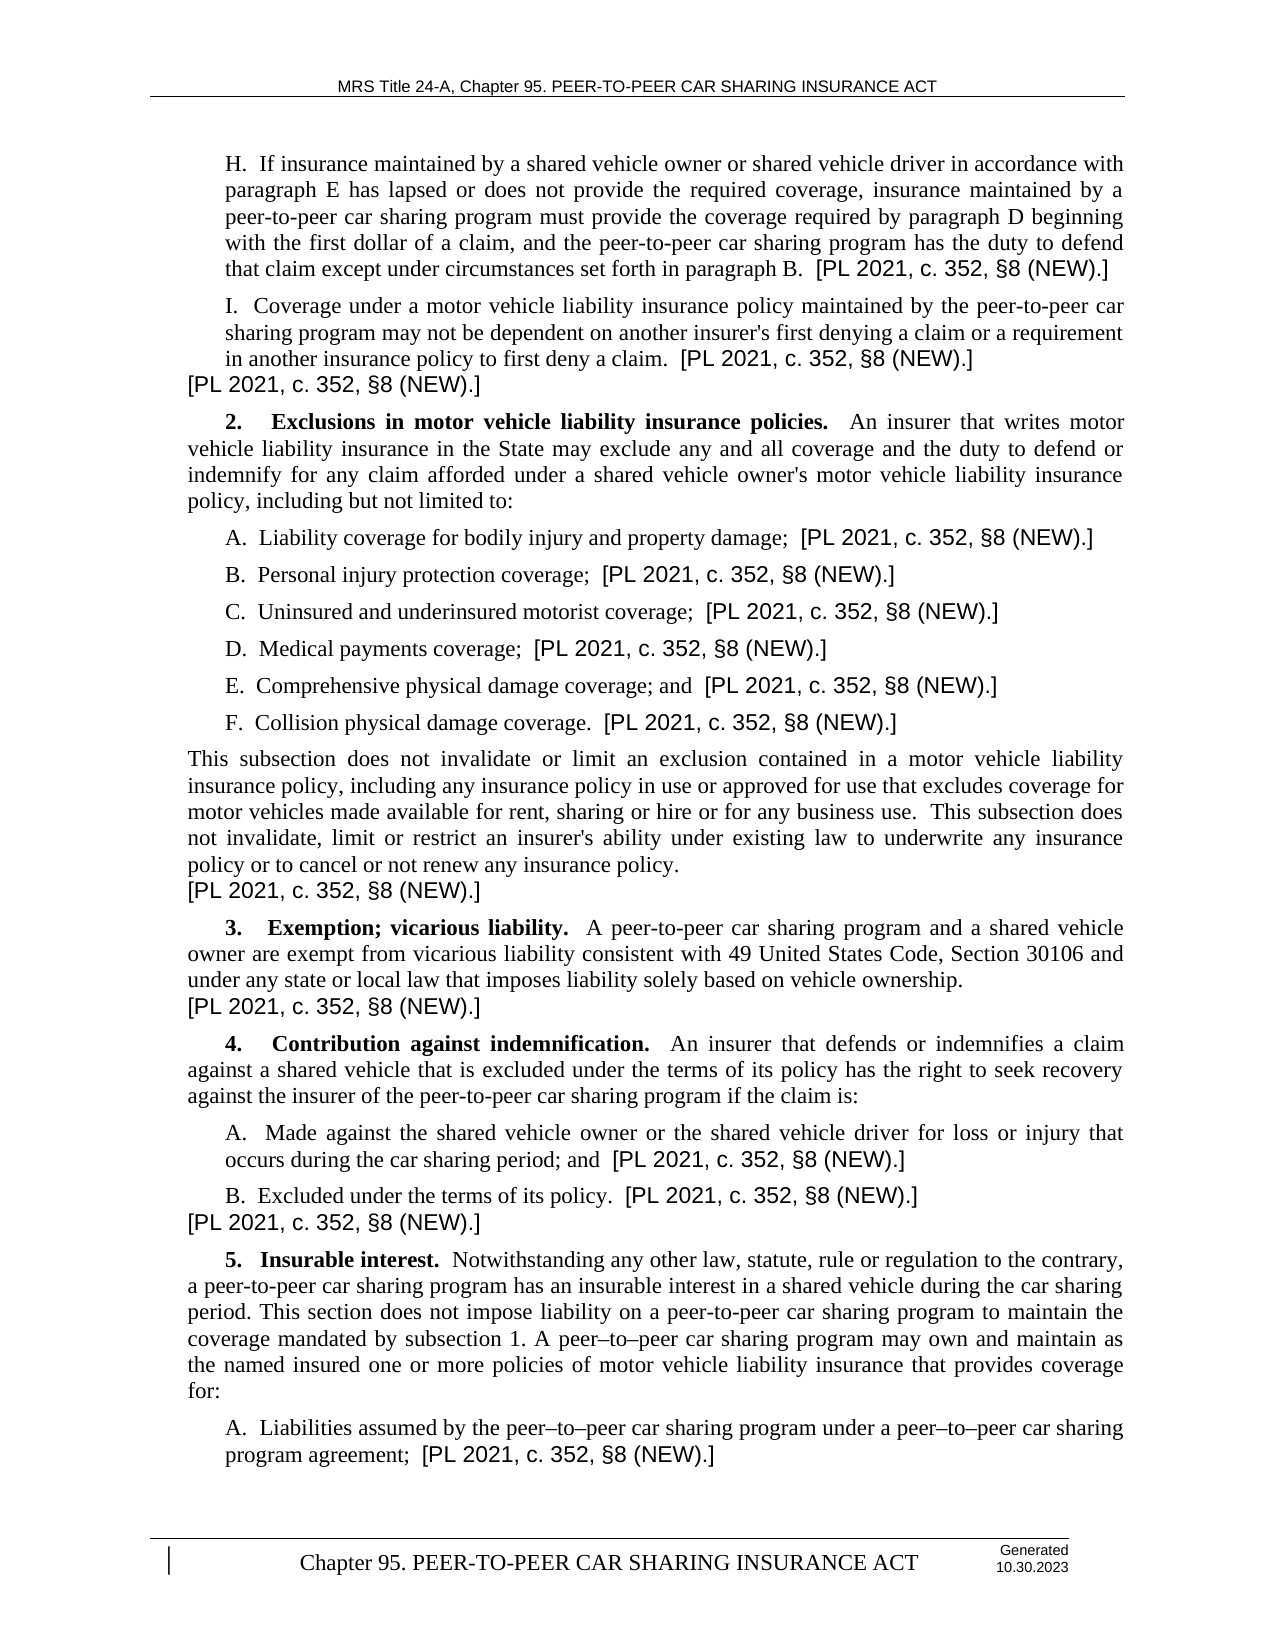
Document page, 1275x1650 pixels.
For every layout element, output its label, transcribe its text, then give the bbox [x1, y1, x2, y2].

text A. Made against the shared vehicle owner or the shared vehicle driver for loss or injury that occurs during the car sharing period; and [PL 2021, c. 352, §8 (NEW).] [225, 1119, 1125, 1172]
text [PL 2021, c. 352, §8 (NEW).] [187, 1209, 1125, 1235]
text 2. Exclusions in motor vehicle liability insurance policies. An insurer that writes motor vehicle liability insurance in the State may exclude any and all coverage and the duty to defend or indemnify for any claim afforded under a shared vehicle owner's motor vehicle liability insurance policy, including but not limited to: [187, 408, 1125, 514]
text E. Comprehensive physical damage coverage; and [PL 2021, c. 352, §8 (NEW).] [225, 672, 1125, 698]
text H. If insurance maintained by a shared vehicle owner or shared vehicle driver in accordance with paragraph E has lapsed or does not provide the required coverage, insurance maintained by a peer-to-peer car sharing program must provide the coverage required by paragraph D beginning with the first dollar of a claim, and the peer-to-peer car sharing program has the duty to defend that claim except under circumstances set forth in paragraph B. [PL 2021, c. 352, §8 (NEW).] [225, 150, 1125, 282]
text [PL 2021, c. 352, §8 (NEW).] [187, 877, 1125, 903]
text I. Coverage under a motor vehicle liability insurance policy maintained by the peer-to-peer car sharing program may not be dependent on another insurer's first denying a claim or a requirement in another insurance policy to first deny a claim. [PL 2021, c. 352, §8 (NEW).] [225, 292, 1125, 371]
text B. Personal injury protection coverage; [PL 2021, c. 352, §8 (NEW).] [225, 561, 1125, 587]
text [PL 2021, c. 352, §8 (NEW).] [187, 371, 1125, 398]
text [PL 2021, c. 352, §8 (NEW).] [187, 993, 1125, 1019]
text B. Excluded under the terms of its policy. [PL 2021, c. 352, §8 (NEW).] [225, 1182, 1125, 1209]
text C. Uninsured and underinsured motorist coverage; [PL 2021, c. 352, §8 (NEW).] [225, 598, 1125, 624]
text 3. Exemption; vicarious liability. A peer-to-peer car sharing program and a shared vehicle owner are exempt from vicarious liability consistent with 49 United States Code, Section 30106 and under any state or local law that imposes liability solely based on vehicle ownership. [187, 914, 1125, 993]
text A. Liability coverage for bodily injury and property damage; [PL 2021, c. 352, §8 (NEW).] [225, 524, 1125, 551]
text 5. Insurable interest. Notwithstanding any other law, statute, rule or regulation to the contrary, a peer-to-peer car sharing program has an insurable interest in a shared vehicle during the car sharing period. This section does not impose liability on a peer-to-peer car sharing program to maintain the coverage mandated by subsection 1. A peer–to–peer car sharing program may own and maintain as the named insured one or more policies of motor vehicle liability insurance that provides coverage for: [187, 1246, 1125, 1404]
text 4. Contribution against indemnification. An insurer that defends or indemnifies a claim against a shared vehicle that is excluded under the terms of its policy has the right to seek recovery against the insurer of the peer-to-peer car sharing program if the claim is: [187, 1030, 1125, 1109]
text A. Liabilities assumed by the peer–to–peer car sharing program under a peer–to–peer car sharing program agreement; [PL 2021, c. 352, §8 (NEW).] [225, 1414, 1125, 1467]
text This subsection does not invalidate or limit an exclusion contained in a motor vehicle liability insurance policy, including any insurance policy in use or approved for use that excludes coverage for motor vehicles made available for rent, sharing or hire or for any business use. This subsection does not invalidate, limit or restrict an insurer's ability under existing law to underwrite any insurance policy or to cancel or not renew any insurance policy. [187, 745, 1125, 877]
text F. Collision physical damage coverage. [PL 2021, c. 352, §8 (NEW).] [225, 708, 1125, 735]
text D. Medical payments coverage; [PL 2021, c. 352, §8 (NEW).] [225, 635, 1125, 661]
